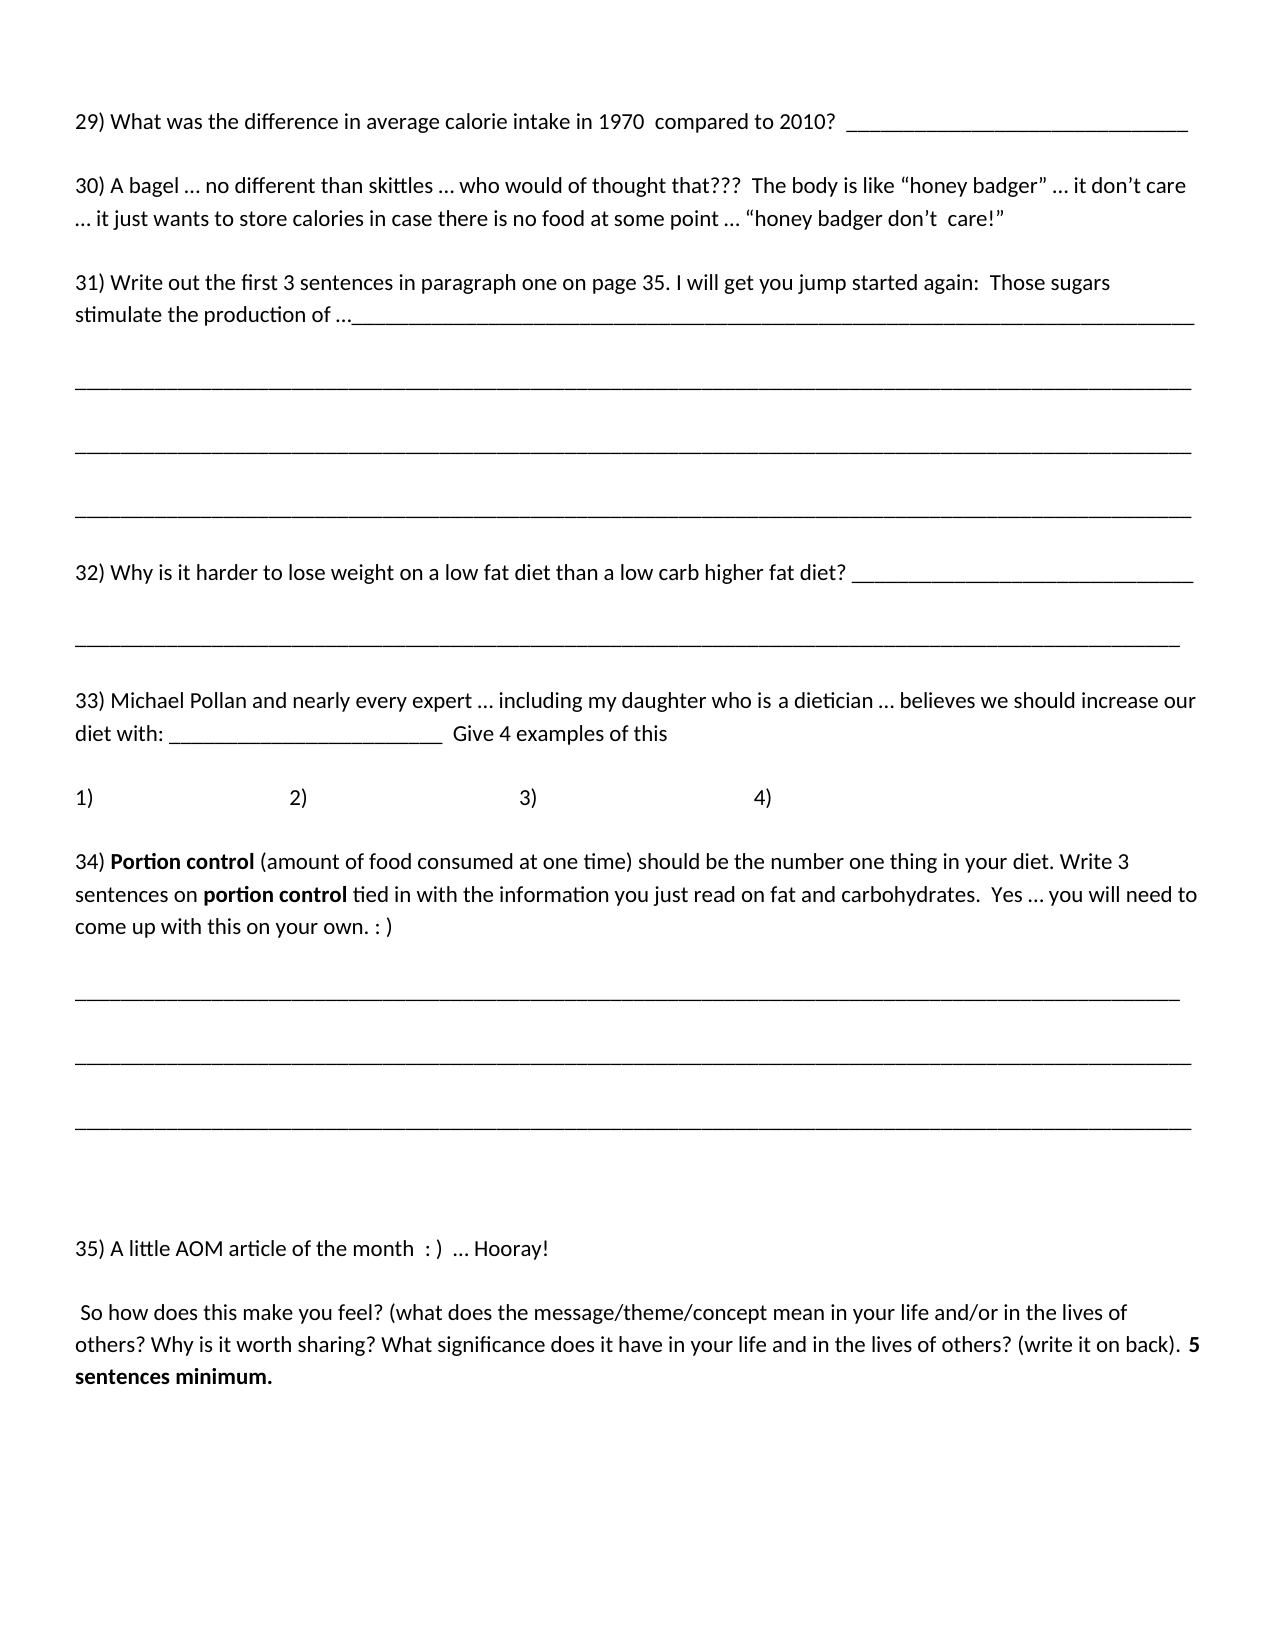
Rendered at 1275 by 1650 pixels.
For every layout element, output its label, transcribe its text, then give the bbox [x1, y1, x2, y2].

text So how does this make you feel? (what does the message/theme/concept mean in your life and/or in the lives of others? Why is it worth sharing? What significance does it have in your life and in the lives of others? (write it on back). 5 sentences minimum. [75, 1298, 1200, 1391]
text __________________________________________________________________________________________________ [75, 1041, 1200, 1069]
text 1) 2) 3) 4) [75, 783, 1200, 811]
text 29) What was the difference in average calorie intake in 1970 compared to 2010? ______________________________ [75, 107, 1200, 135]
text __________________________________________________________________________________________________ [75, 365, 1200, 393]
text __________________________________________________________________________________________________ [75, 1105, 1200, 1133]
text 33) Michael Pollan and nearly every expert … including my daughter who is a dietician … believes we should increase our diet with: ________________________ Give 4 examples of this [75, 687, 1200, 747]
text 34) Portion control (amount of food consumed at one time) should be the number one thing in your diet. Write 3 sentences on portion control tied in with the information you just read on fat and carbohydrates. Yes … you will need to come up with this on your own. : ) [75, 847, 1200, 940]
text __________________________________________________________________________________________________ [75, 493, 1200, 521]
text 35) A little AOM article of the month : ) … Hooray! [75, 1234, 1200, 1262]
text 30) A bagel … no different than skittles … who would of thought that??? The body is like “honey badger” … it don’t care … it just wants to store calories in case there is no food at some point … “honey badger don’t care!” [75, 172, 1200, 232]
text __________________________________________________________________________________________________ [75, 429, 1200, 457]
text 31) Write out the first 3 sentences in paragraph one on page 35. I will get you jump started again: Those sugars stimulate the production of …__________________________________________________________________________ [75, 268, 1200, 328]
text _________________________________________________________________________________________________ [75, 976, 1200, 1004]
text _________________________________________________________________________________________________ [75, 622, 1200, 650]
text 32) Why is it harder to lose weight on a low fat diet than a low carb higher fat diet? ______________________________ [75, 558, 1200, 586]
